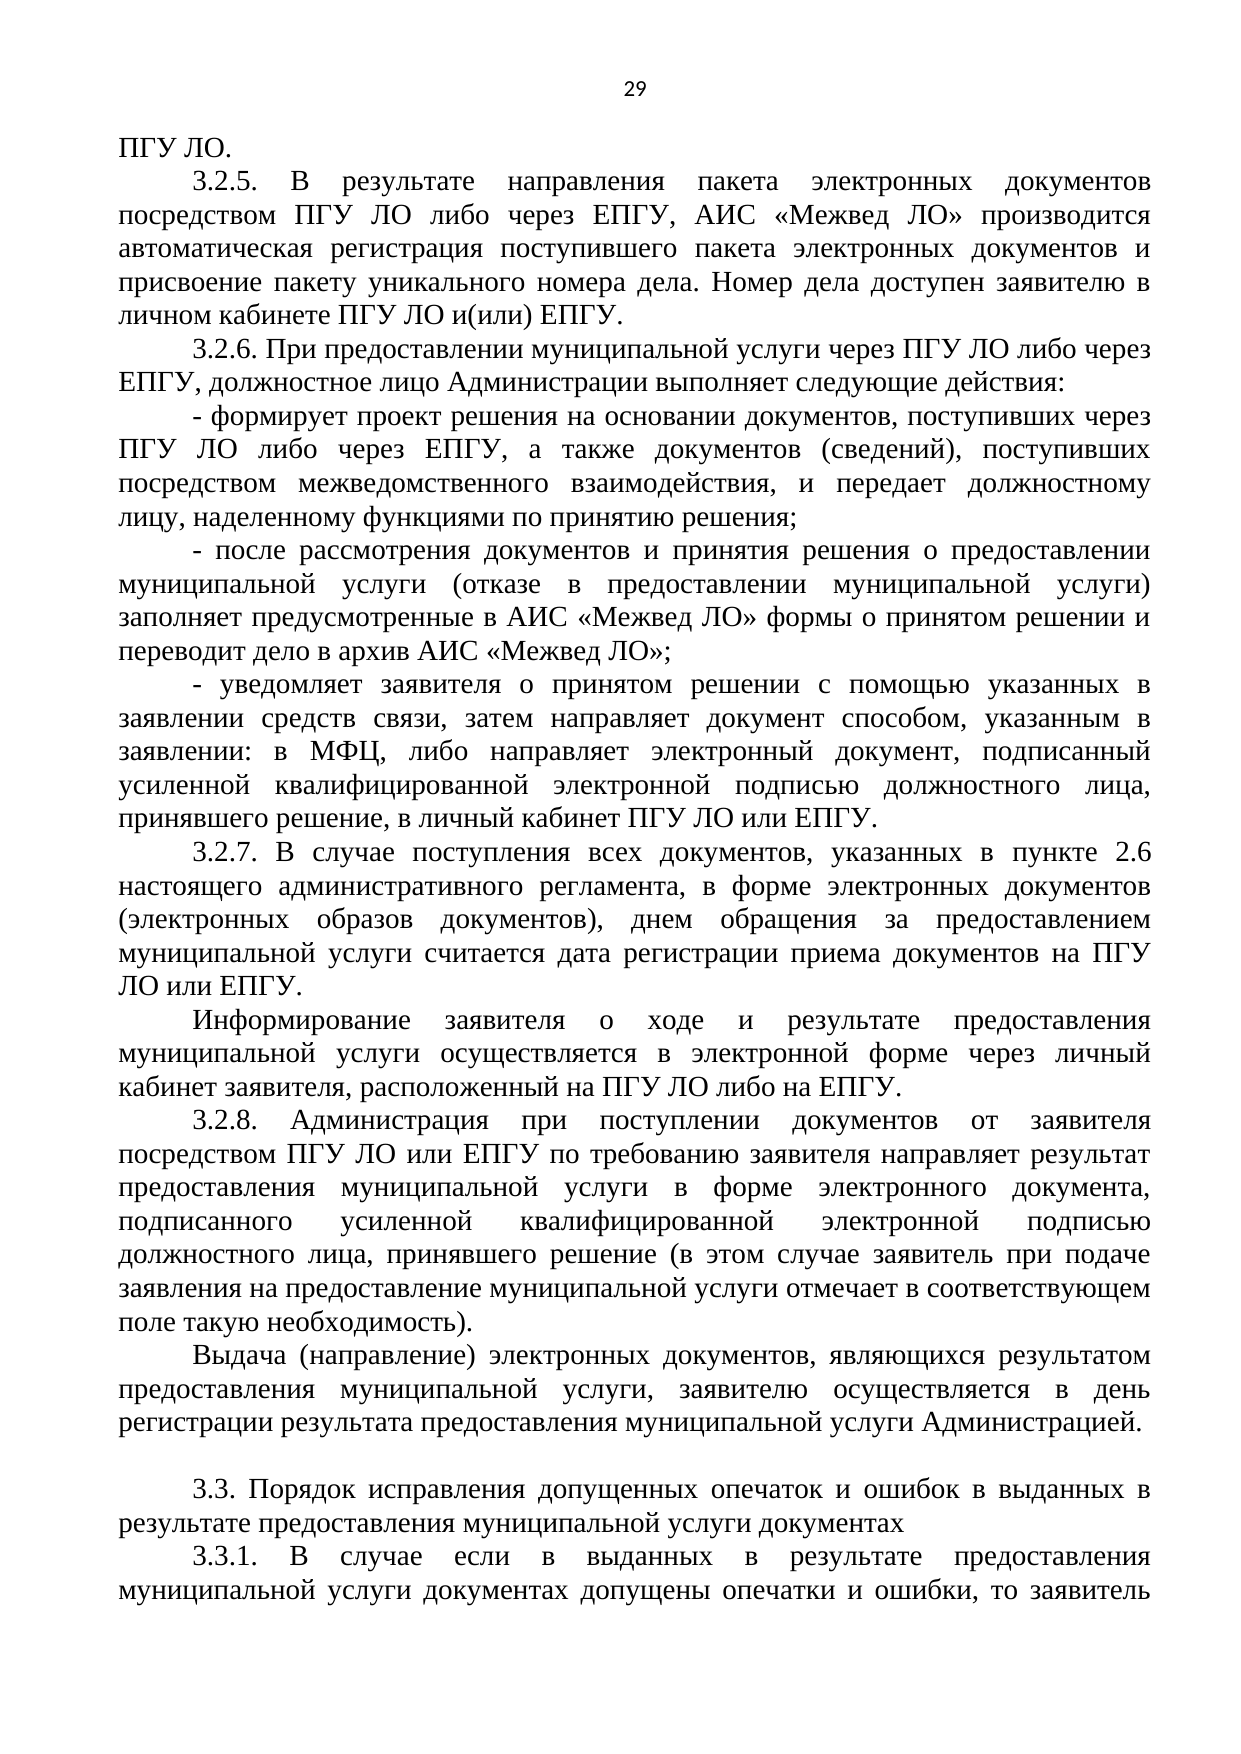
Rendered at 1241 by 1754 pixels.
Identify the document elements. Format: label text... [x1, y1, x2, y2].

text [118, 1538, 1152, 1606]
text 3.3. Порядок исправления допущенных опечаток и ошибок в выданных в результате предоставления муниципальной услуги документах [118, 1471, 1152, 1538]
text Информирование заявителя о ходе и результате предоставления муниципальной услуги осуществляется в электронной форме через личный кабинет заявителя, расположенный на ПГУ ЛО либо на ЕПГУ. [118, 1002, 1152, 1102]
text - после рассмотрения документов и принятия решения о предоставлении муниципальной услуги (отказе в предоставлении муниципальной услуги) заполняет предусмотренные в АИС «Межвед ЛО» формы о принятом решении и переводит дело в архив АИС «Межвед ЛО»; [118, 532, 1152, 666]
text - уведомляет заявителя о принятом решении с помощью указанных в заявлении средств связи, затем направляет документ способом, указанным в заявлении: в МФЦ, либо направляет электронный документ, подписанный усиленной квалифицированной электронной подписью должностного лица, принявшего решение, в личный кабинет ПГУ ЛО или ЕПГУ. [118, 666, 1152, 834]
text 3.2.7. В случае поступления всех документов, указанных в пункте 2.6 настоящего административного регламента, в форме электронных документов (электронных образов документов), днем обращения за предоставлением муниципальной услуги считается дата регистрации приема документов на ПГУ ЛО или ЕПГУ. [118, 834, 1152, 1002]
text Выдача (направление) электронных документов, являющихся результатом предоставления муниципальной услуги, заявителю осуществляется в день регистрации результата предоставления муниципальной услуги Администрацией. [118, 1337, 1152, 1438]
text 3.2.5. В результате направления пакета электронных документов посредством ПГУ ЛО либо через ЕПГУ, АИС «Межвед ЛО» производится автоматическая регистрация поступившего пакета электронных документов и присвоение пакету уникального номера дела. Номер дела доступен заявителю в личном кабинете ПГУ ЛО и(или) ЕПГУ. [118, 163, 1152, 331]
text 3.2.8. Администрация при поступлении документов от заявителя посредством ПГУ ЛО или ЕПГУ по требованию заявителя направляет результат предоставления муниципальной услуги в форме электронного документа, подписанного усиленной квалифицированной электронной подписью должностного лица, принявшего решение (в этом случае заявитель при подаче заявления на предоставление муниципальной услуги отмечает в соответствующем поле такую необходимость). [118, 1102, 1152, 1337]
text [118, 130, 1152, 163]
text - формирует проект решения на основании документов, поступивших через ПГУ ЛО либо через ЕПГУ, а также документов (сведений), поступивших посредством межведомственного взаимодействия, и передает должностному лицу, наделенному функциями по принятию решения; [118, 398, 1152, 532]
text 3.2.6. При предоставлении муниципальной услуги через ПГУ ЛО либо через ЕПГУ, должностное лицо Администрации выполняет следующие действия: [118, 331, 1152, 398]
